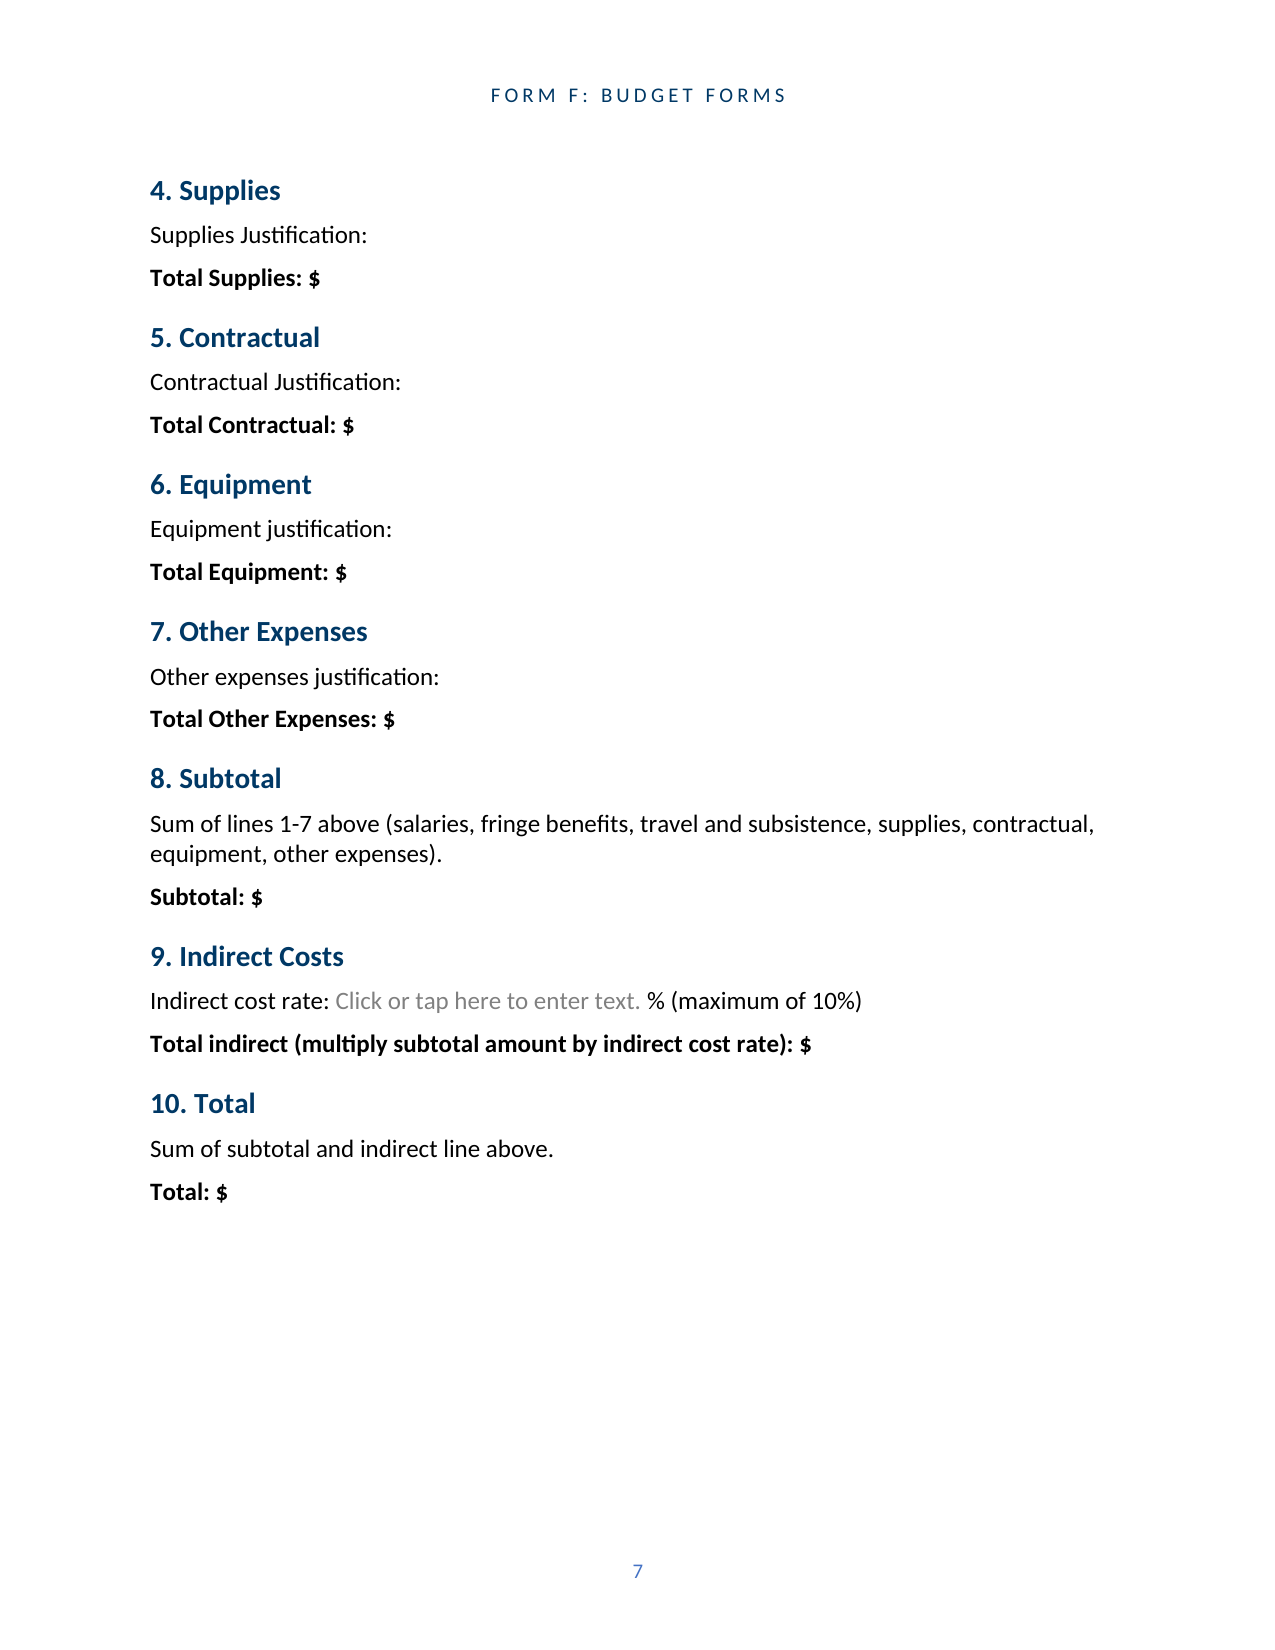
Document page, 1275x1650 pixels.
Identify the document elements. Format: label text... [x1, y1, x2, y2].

text Sum of lines 1-7 above (salaries, fringe benefits, travel and subsistence, supplies, contractual, equipment, other expenses). [150, 808, 1125, 869]
subtitle 10. Total [150, 1088, 1125, 1120]
text Contractual Justification: [150, 366, 1125, 397]
text Other expenses justification: [150, 661, 1125, 691]
text Subtotal: $ [150, 881, 1125, 912]
subtitle 7. Other Expenses [150, 616, 1125, 648]
text Indirect cost rate: % (maximum of 10%) [150, 986, 1125, 1016]
text Total Other Expenses: $ [150, 704, 1125, 734]
subtitle 8. Subtotal [150, 763, 1125, 795]
text Sum of subtotal and indirect line above. [150, 1133, 1125, 1163]
text Equipment justification: [150, 513, 1125, 544]
subtitle 6. Equipment [150, 469, 1125, 501]
text Total Contractual: $ [150, 409, 1125, 440]
text Supplies Justification: [150, 219, 1125, 249]
subtitle 4. Supplies [150, 174, 1125, 207]
text Total Supplies: $ [150, 262, 1125, 293]
text Total Equipment: $ [150, 556, 1125, 587]
subtitle 9. Indirect Costs [150, 941, 1125, 973]
subtitle 5. Contractual [150, 322, 1125, 354]
text Total indirect (multiply subtotal amount by indirect cost rate): $ [150, 1028, 1125, 1059]
text Total: $ [150, 1176, 1125, 1206]
